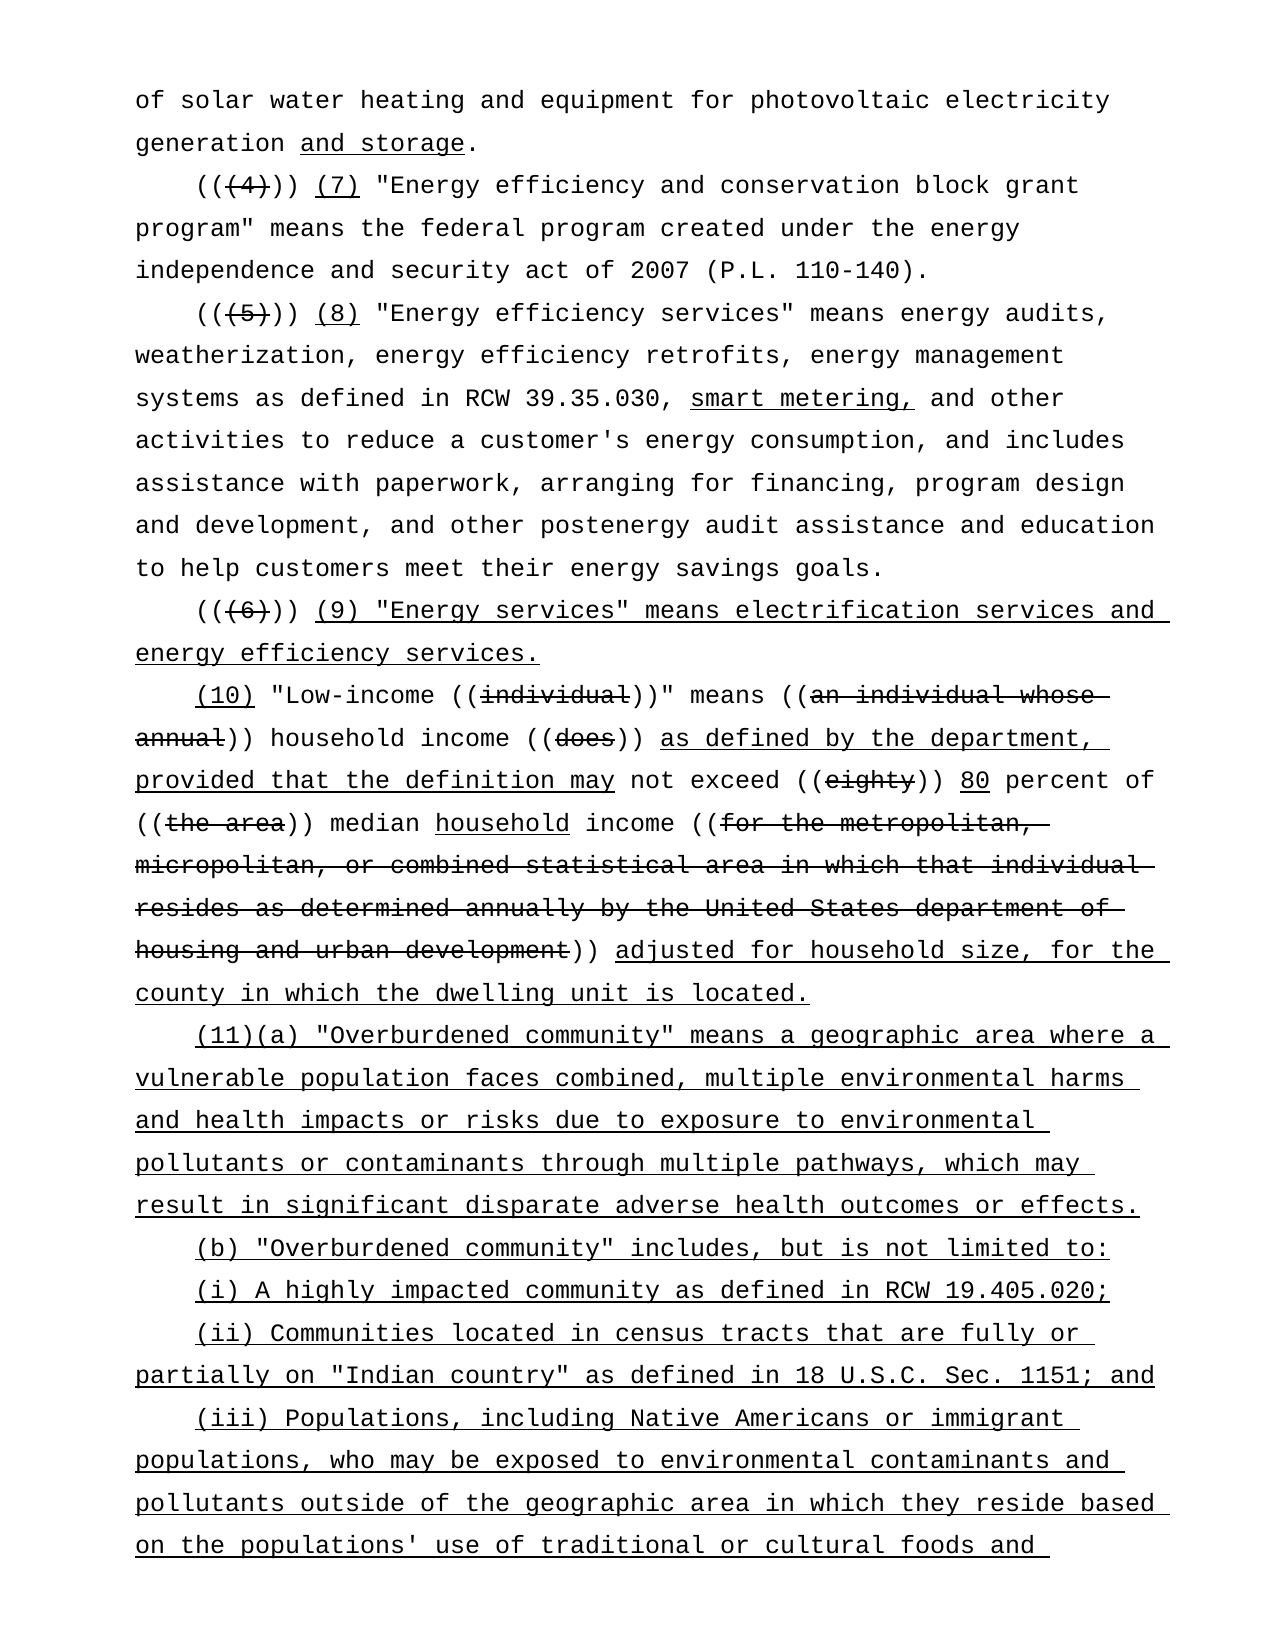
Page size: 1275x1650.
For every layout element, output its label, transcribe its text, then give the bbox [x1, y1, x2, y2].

text (((5))) (8) "Energy efficiency services" means energy audits, weatherization, energy efficiency retrofits, energy management systems as defined in RCW 39.35.030, smart metering, and other activities to reduce a customer's energy consumption, and includes assistance with paperwork, arranging for financing, program design and development, and other postenergy audit assistance and education to help customers meet their energy savings goals. [135, 287, 1170, 585]
text (ii) Communities located in census tracts that are fully or partially on "Indian country" as defined in 18 U.S.C. Sec. 1151; and [135, 1307, 1170, 1392]
text (((6))) (9) "Energy services" means electrification services and energy efficiency services. [135, 585, 1170, 670]
text (b) "Overburdened community" includes, but is not limited to: [135, 1222, 1170, 1265]
text (i) A highly impacted community as defined in RCW 19.405.020; [135, 1265, 1170, 1307]
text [135, 75, 1170, 160]
text (((4))) (7) "Energy efficiency and conservation block grant program" means the federal program created under the energy independence and security act of 2007 (P.L. 110-140). [135, 160, 1170, 287]
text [135, 1515, 1170, 1562]
text (11)(a) "Overburdened community" means a geographic area where a vulnerable population faces combined, multiple environmental harms and health impacts or risks due to exposure to environmental pollutants or contaminants through multiple pathways, which may result in significant disparate adverse health outcomes or effects. [135, 1010, 1170, 1222]
text (10) "Low-income ((individual))" means ((an individual whose annual)) household income ((does)) as defined by the department, provided that the definition may not exceed ((eighty)) 80 percent of ((the area)) median household income ((for the metropolitan, micropolitan, or combined statistical area in which that individual resides as determined annually by the United States department of housing and urban development)) adjusted for household size, for the county in which the dwelling unit is located. [135, 670, 1170, 1010]
